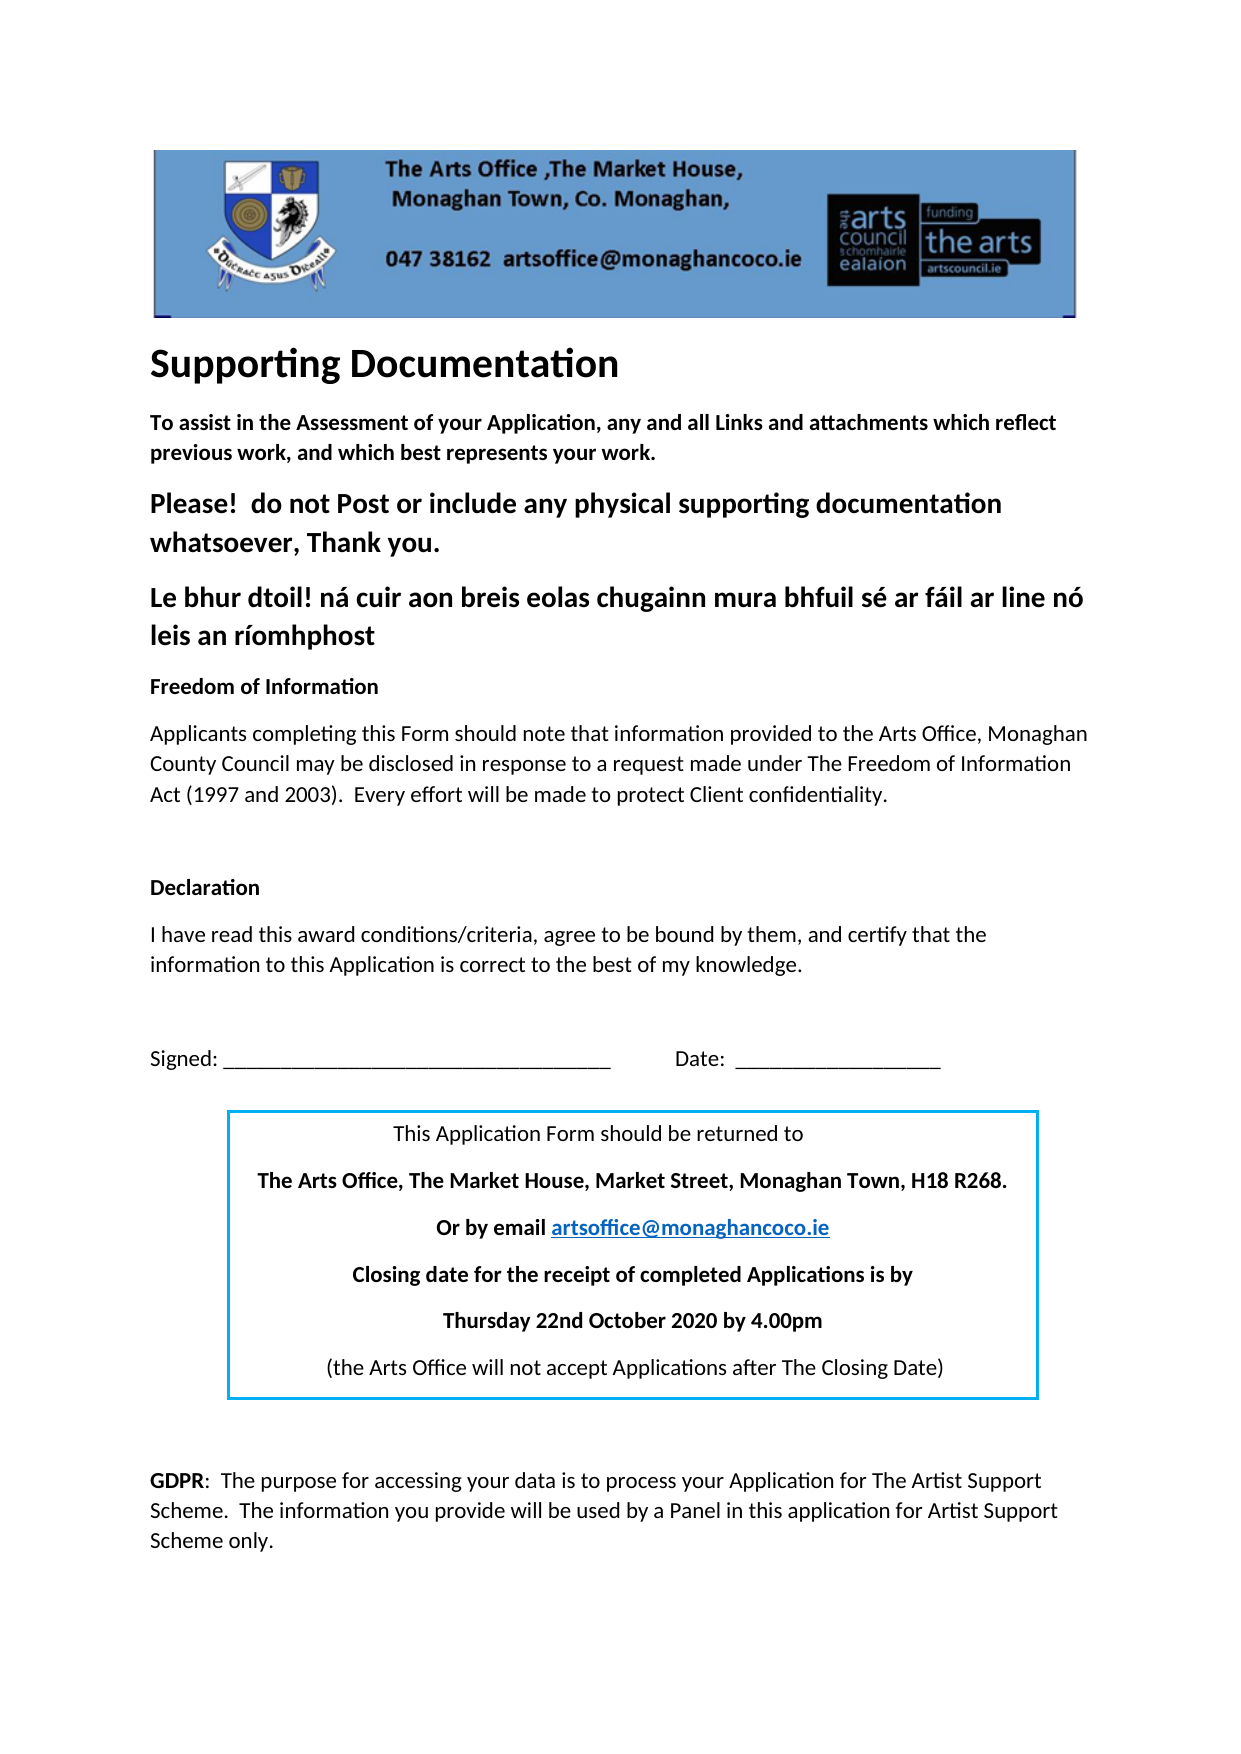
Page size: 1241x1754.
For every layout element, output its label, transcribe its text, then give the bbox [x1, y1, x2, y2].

text GDPR: The purpose for accessing your data is to process your Application for The Artist Support Scheme. The information you provide will be used by a Panel in this application for Artist Support Scheme only. [150, 1466, 1090, 1554]
text Freedom of Information [150, 672, 1090, 700]
text Signed: __________________________________ Date: __________________ [150, 1044, 1090, 1072]
text Applicants completing this Form should note that information provided to the Arts Office, Monaghan County Council may be disclosed in response to a request made under The Freedom of Information Act (1997 and 2003). Every effort will be made to protect Client confidentiality. [150, 719, 1090, 808]
text Le bhur dtoil! ná cuir aon breis eolas chugainn mura bhfuil sé ar fáil ar line nó leis an ríomhphost [150, 579, 1090, 653]
text Please! do not Post or include any physical supporting documentation whatsoever, Thank you. [150, 485, 1090, 559]
text Declaration [150, 873, 1090, 901]
text Supporting Documentation [150, 337, 1090, 387]
text I have read this award conditions/criteria, agree to be bound by them, and certify that the information to this Application is correct to the best of my knowledge. [150, 920, 1090, 978]
text To assist in the Assessment of your Application, any and all Links and attachments which reflect previous work, and which best represents your work. [150, 408, 1090, 466]
picture [150, 150, 1091, 318]
